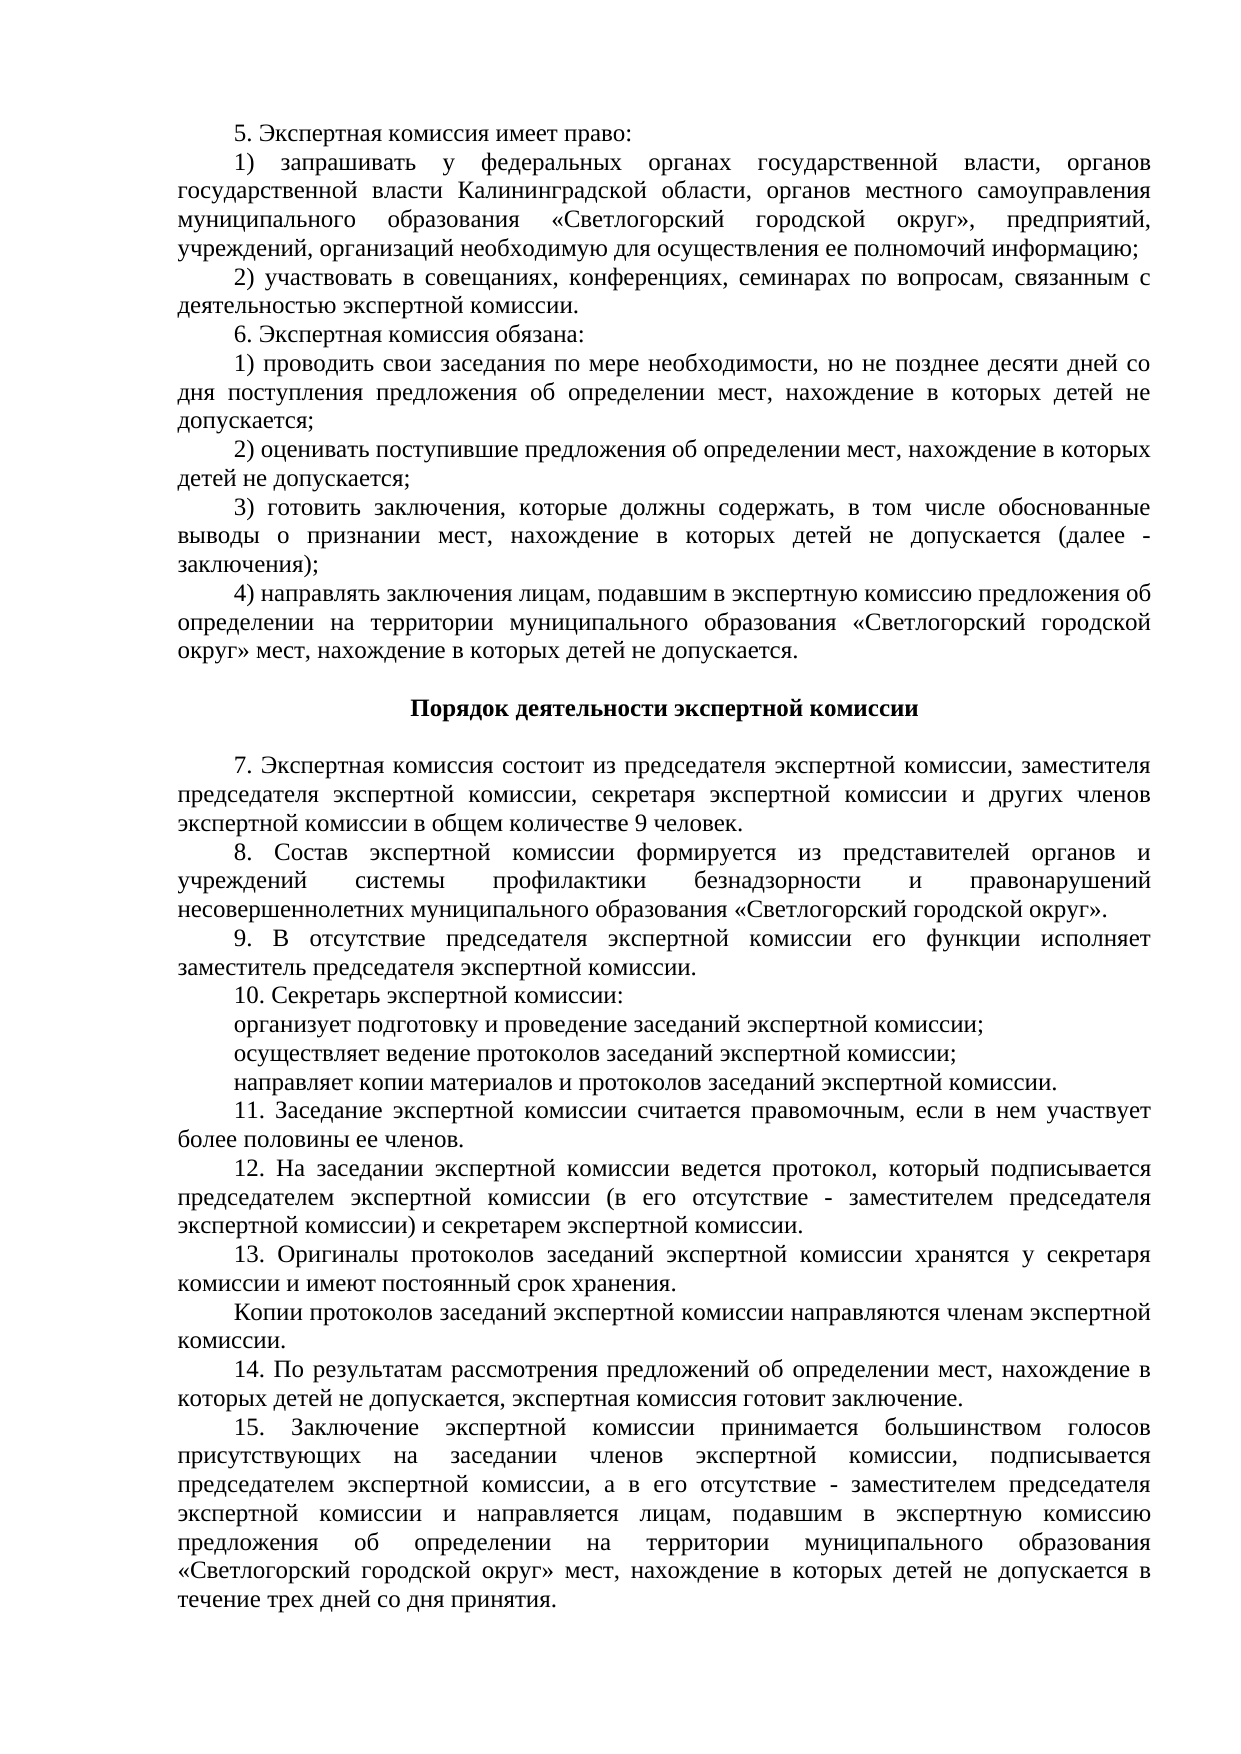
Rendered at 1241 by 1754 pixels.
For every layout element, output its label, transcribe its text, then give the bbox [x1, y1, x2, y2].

text организует подготовку и проведение заседаний экспертной комиссии; [177, 1009, 1152, 1038]
text 15. Заключение экспертной комиссии принимается большинством голосов присутствующих на заседании членов экспертной комиссии, подписывается председателем экспертной комиссии, а в его отсутствие - заместителем председателя экспертной комиссии и направляется лицам, подавшим в экспертную комиссию предложения об определении на территории муниципального образования «Светлогорский городской округ» мест, нахождение в которых детей не допускается в течение трех дней со дня принятия. [177, 1412, 1152, 1613]
text 8. Состав экспертной комиссии формируется из представителей органов и учреждений системы профилактики безнадзорности и правонарушений несовершеннолетних муниципального образования «Светлогорский городской округ». [177, 837, 1152, 923]
text 9. В отсутствие председателя экспертной комиссии его функции исполняет заместитель председателя экспертной комиссии. [177, 923, 1152, 981]
title Порядок деятельности экспертной комиссии [177, 693, 1152, 722]
text осуществляет ведение протоколов заседаний экспертной комиссии; [177, 1038, 1152, 1067]
text 7. Экспертная комиссия состоит из председателя экспертной комиссии, заместителя председателя экспертной комиссии, секретаря экспертной комиссии и других членов экспертной комиссии в общем количестве 9 человек. [177, 751, 1152, 837]
text Копии протоколов заседаний экспертной комиссии направляются членам экспертной комиссии. [177, 1297, 1152, 1354]
text 2) оценивать поступившие предложения об определении мест, нахождение в которых детей не допускается; [177, 434, 1152, 492]
text 1) запрашивать у федеральных органах государственной власти, органов государственной власти Калининградской области, органов местного самоуправления муниципального образования «Светлогорский городской округ», предприятий, учреждений, организаций необходимую для осуществления ее полномочий информацию; [177, 147, 1152, 262]
text 13. Оригиналы протоколов заседаний экспертной комиссии хранятся у секретаря комиссии и имеют постоянный срок хранения. [177, 1239, 1152, 1297]
text 14. По результатам рассмотрения предложений об определении мест, нахождение в которых детей не допускается, экспертная комиссия готовит заключение. [177, 1354, 1152, 1412]
text 2) участвовать в совещаниях, конференциях, семинарах по вопросам, связанным с деятельностью экспертной комиссии. [177, 262, 1152, 319]
text 1) проводить свои заседания по мере необходимости, но не позднее десяти дней со дня поступления предложения об определении мест, нахождение в которых детей не допускается; [177, 348, 1152, 434]
text 10. Секретарь экспертной комиссии: [177, 981, 1152, 1009]
text 11. Заседание экспертной комиссии считается правомочным, если в нем участвует более половины ее членов. [177, 1096, 1152, 1153]
text 12. На заседании экспертной комиссии ведется протокол, который подписывается председателем экспертной комиссии (в его отсутствие - заместителем председателя экспертной комиссии) и секретарем экспертной комиссии. [177, 1153, 1152, 1239]
text направляет копии материалов и протоколов заседаний экспертной комиссии. [177, 1067, 1152, 1096]
text 3) готовить заключения, которые должны содержать, в том числе обоснованные выводы о признании мест, нахождение в которых детей не допускается (далее - заключения); [177, 492, 1152, 578]
text 6. Экспертная комиссия обязана: [177, 319, 1152, 348]
text 5. Экспертная комиссия имеет право: [177, 118, 1152, 147]
text 4) направлять заключения лицам, подавшим в экспертную комиссию предложения об определении на территории муниципального образования «Светлогорский городской округ» мест, нахождение в которых детей не допускается. [177, 578, 1152, 664]
